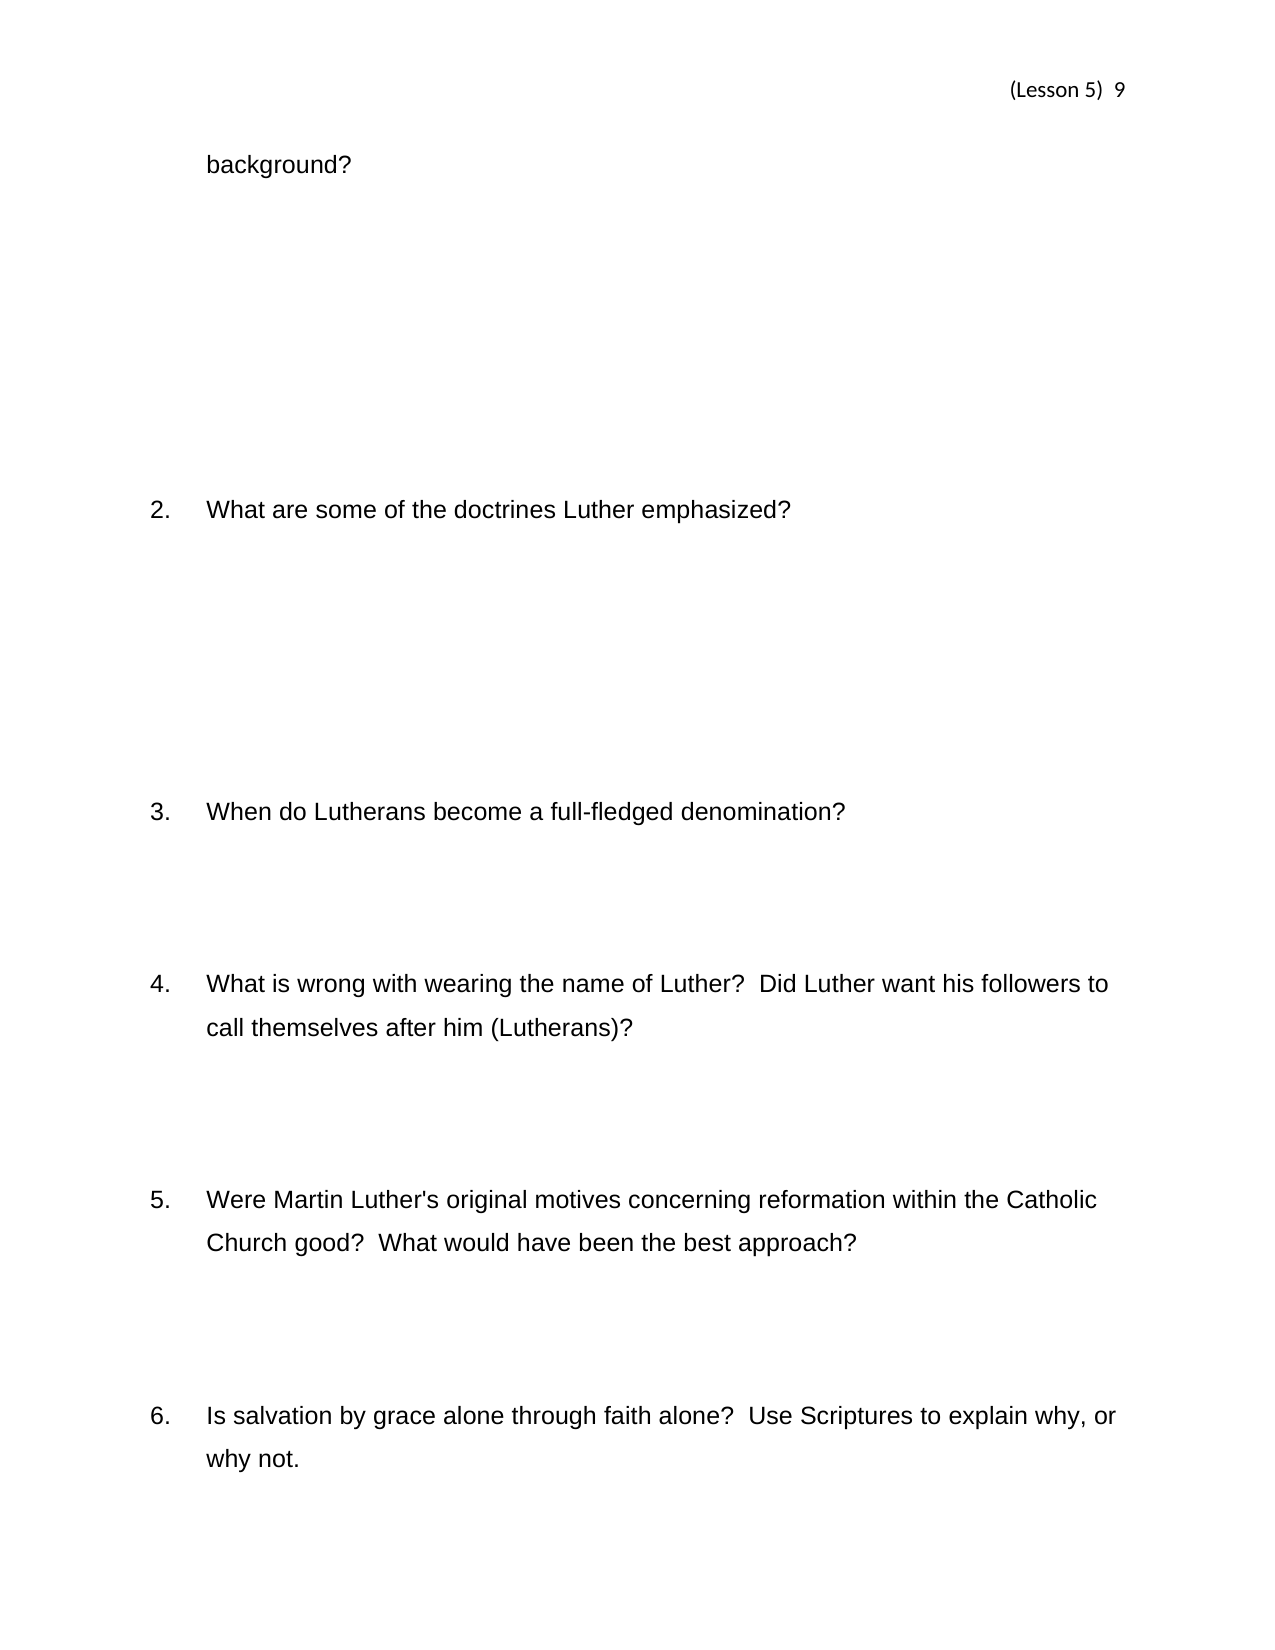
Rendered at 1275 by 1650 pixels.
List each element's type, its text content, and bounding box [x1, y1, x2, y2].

text 6. Is salvation by grace alone through faith alone? Use Scriptures to explain why, or why not. [150, 1401, 1125, 1472]
text 5. Were Martin Luther's original motives concerning reformation within the Catholic Church good? What would have been the best approach? [150, 1185, 1125, 1257]
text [150, 150, 1125, 179]
text 4. What is wrong with wearing the name of Luther? Did Luther want his followers to call themselves after him (Lutherans)? [150, 969, 1125, 1041]
text 3. When do Lutherans become a full-fledged denomination? [150, 797, 1125, 826]
text 2. What are some of the doctrines Luther emphasized? [150, 495, 1125, 524]
